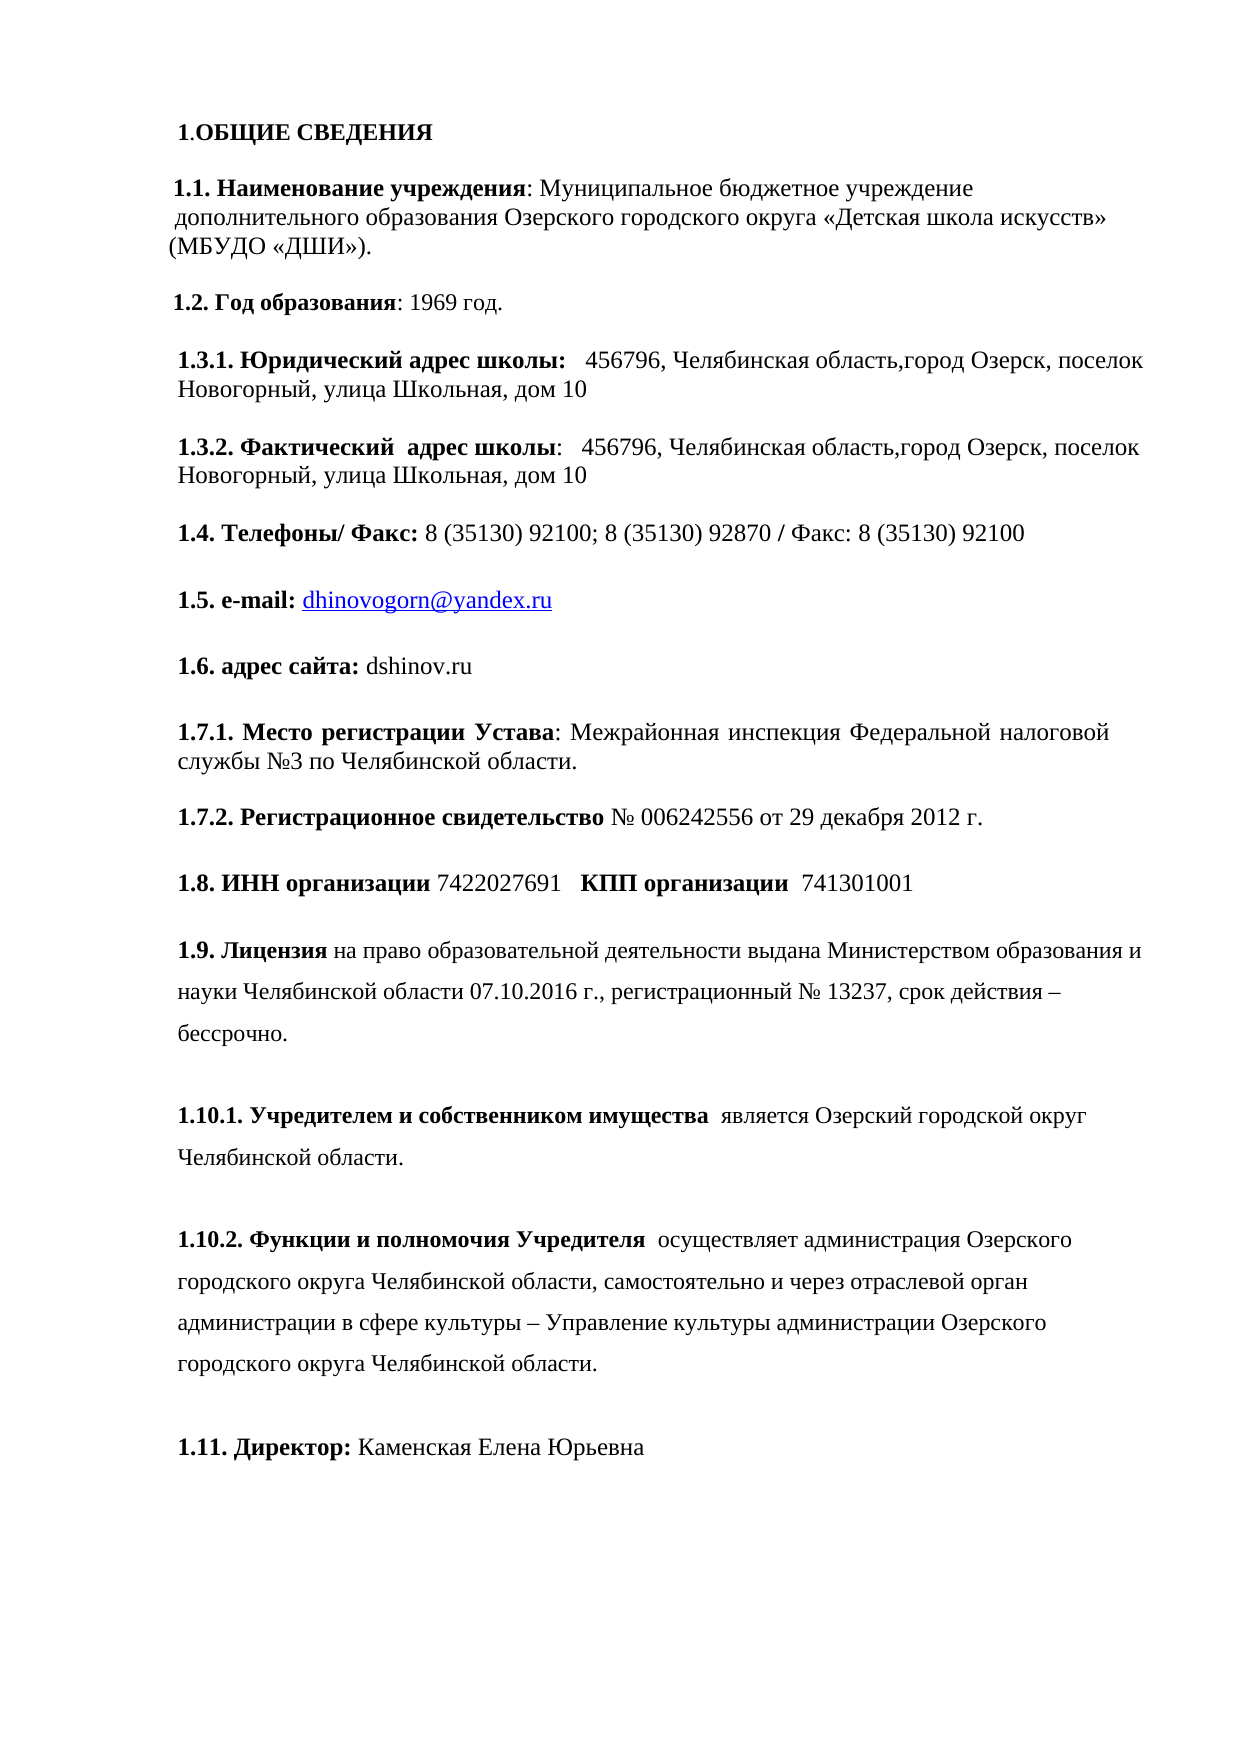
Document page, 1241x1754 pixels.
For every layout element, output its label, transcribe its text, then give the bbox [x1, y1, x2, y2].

text 1.2. Год образования: 1969 год. [137, 288, 1110, 316]
text 1.3.1. Юридический адрес школы: 456796, Челябинская область,город Озерск, поселок Новогорный, улица Школьная, дом 10 [177, 345, 1152, 403]
text 1.11. Директор: Каменская Елена Юрьевна [177, 1432, 1152, 1461]
text 1.9. Лицензия на право образовательной деятельности выдана Министерством образования и науки Челябинской области 07.10.2016 г., регистрационный № 13237, срок действия – бессрочно. [177, 935, 1152, 1046]
text 1.7.2. Регистрационное свидетельство № 006242556 от 29 декабря . [177, 802, 1152, 831]
text 1.10.1. Учредителем и собственником имущества является Озерский городской округ Челябинской области. [177, 1101, 1152, 1170]
text 1.3.2. Фактический адрес школы: 456796, Челябинская область,город Озерск, поселок Новогорный, улица Школьная, дом 10 [177, 432, 1152, 489]
text 1.4. Телефоны/ Факс: 8 (35130) 92100; 8 (35130) 92870 / Факс: 8 (35130) 92100 [177, 518, 1152, 547]
text дополнительного образования Озерского городского округа «Детская школа искусств» [137, 202, 1110, 231]
text 1.1. Наименование учреждения: Муниципальное бюджетное учреждение [137, 173, 1110, 202]
text 1.ОБЩИЕ СВЕДЕНИЯ [177, 118, 1152, 146]
text 1.6. адрес сайта: dshinov.ru [177, 651, 1152, 680]
text 1.8. ИНН организации 7422027691 КПП организации 741301001 [121, 868, 1152, 897]
text 1.7.1. Место регистрации Устава: Межрайонная инспекция Федеральной налоговой службы №3 по Челябинской области. [177, 717, 1110, 775]
text 1.10.2. Функции и полномочия Учредителя осуществляет администрация Озерского городского округа Челябинской области, самостоятельно и через отраслевой орган администрации в сфере культуры – Управление культуры администрации Озерского городского округа Челябинской области. [177, 1225, 1152, 1377]
text 1.5. e-mail: dhinovogorn@yandex.ru [177, 585, 1152, 613]
text (МБУДО «ДШИ»). [137, 231, 1110, 259]
